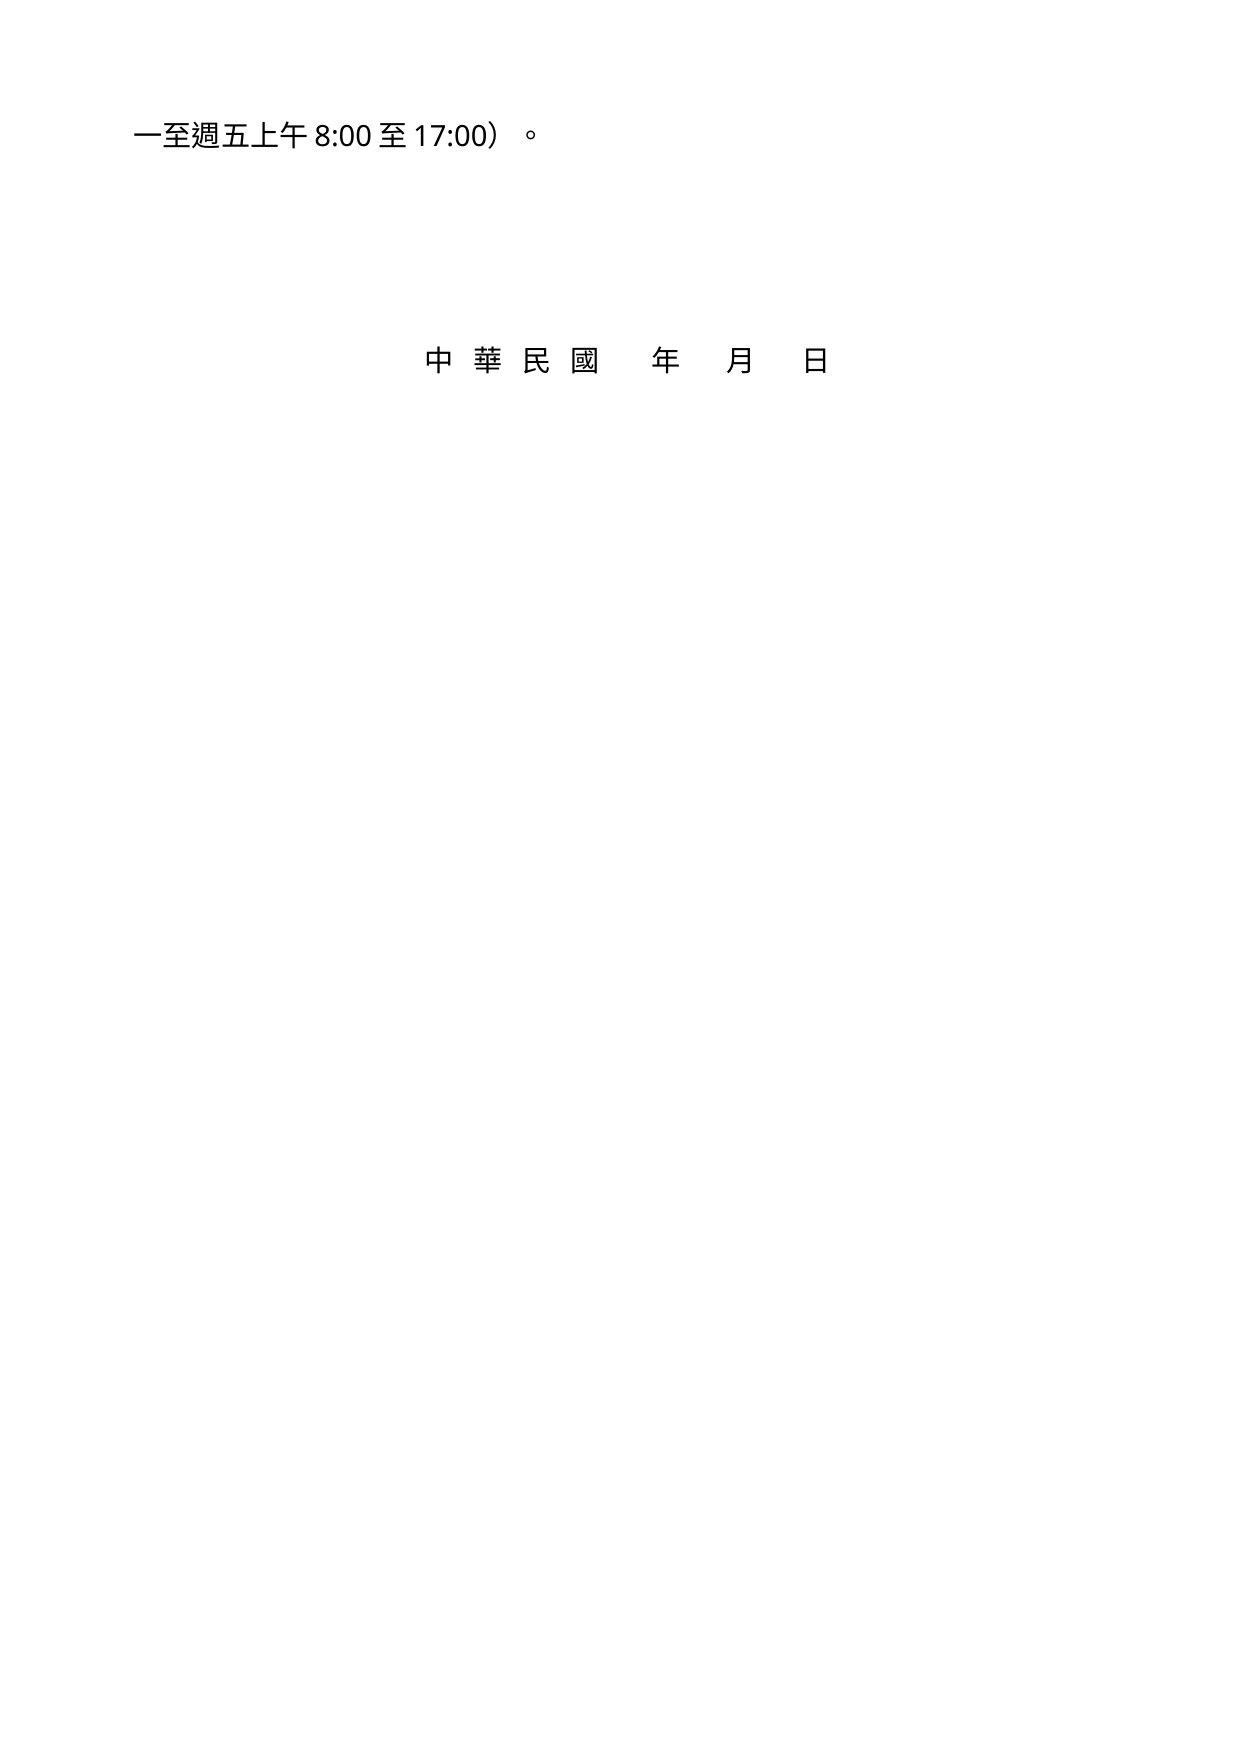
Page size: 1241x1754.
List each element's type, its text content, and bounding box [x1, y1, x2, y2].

text 一至週五上午8:00至17:00）。 [118, 96, 1137, 171]
text 中 華 民 國 年 月 日 [118, 321, 1137, 396]
